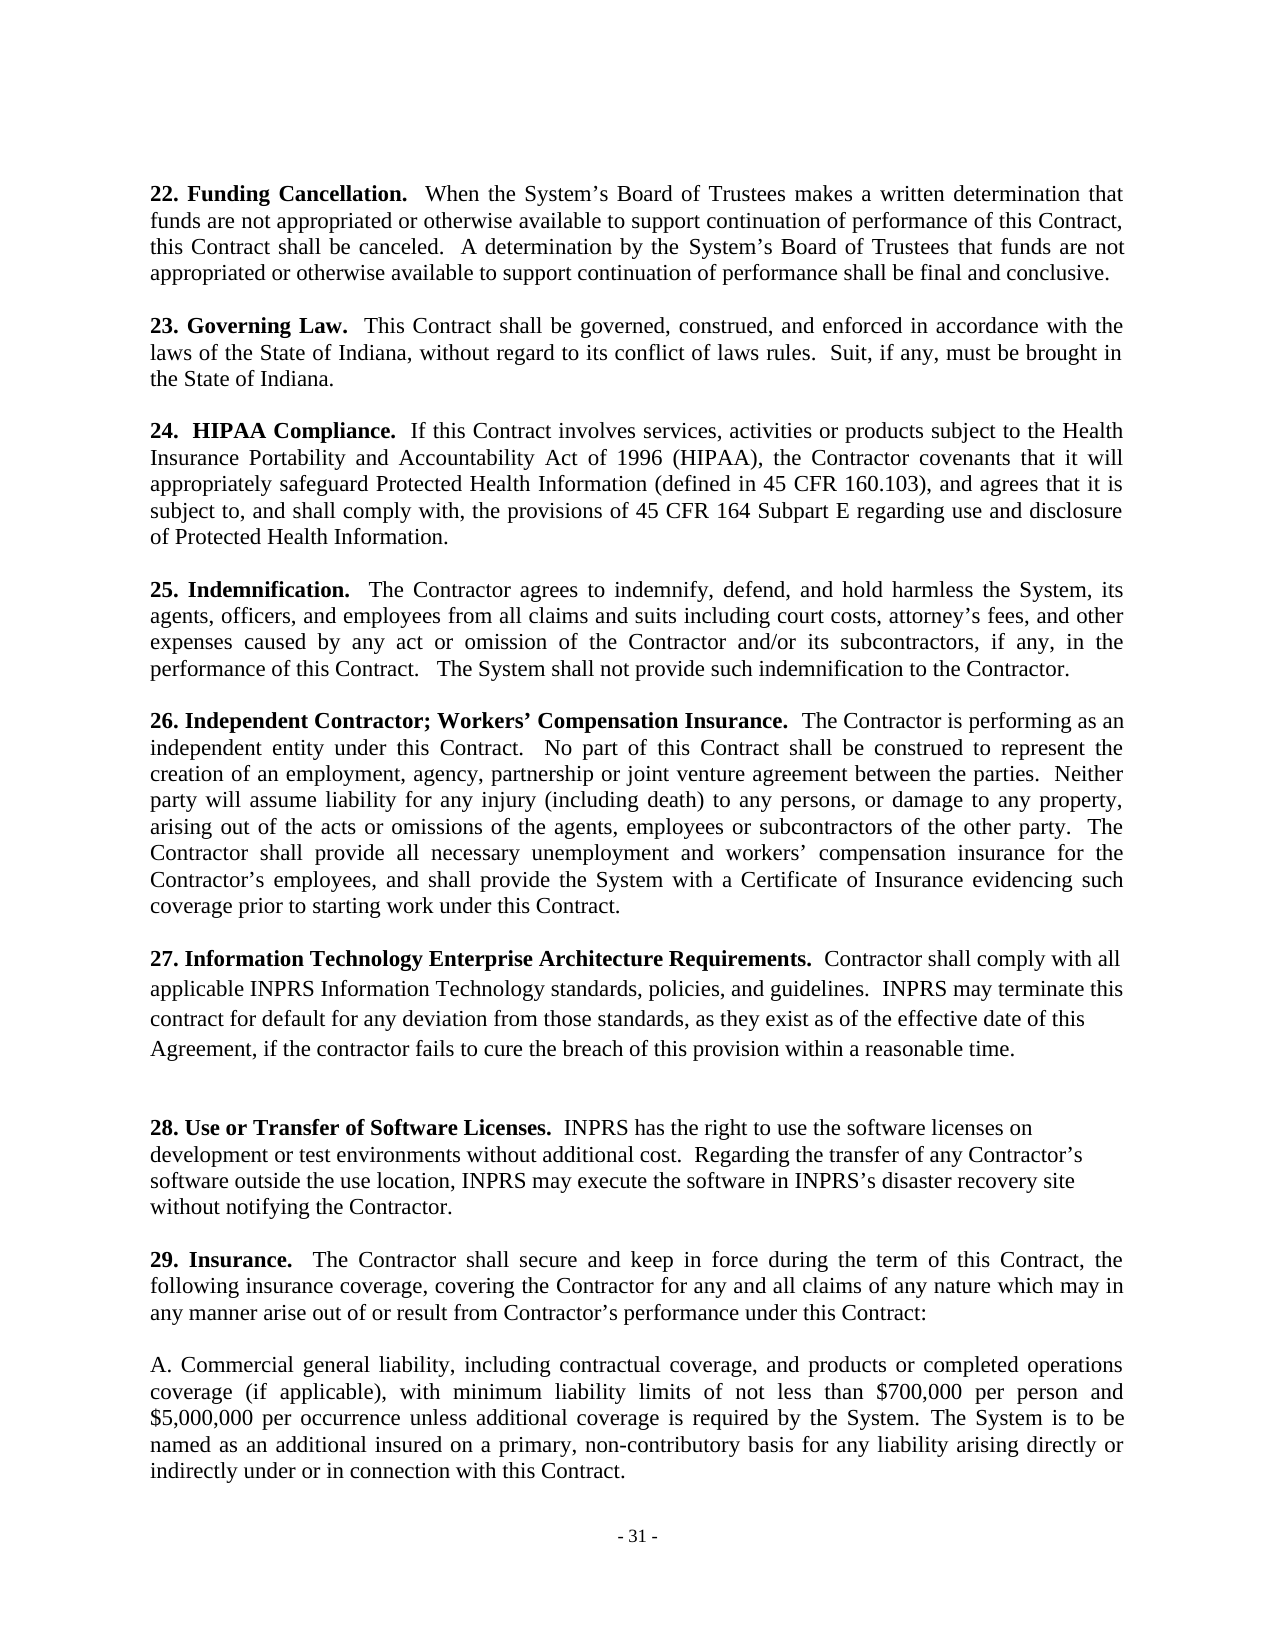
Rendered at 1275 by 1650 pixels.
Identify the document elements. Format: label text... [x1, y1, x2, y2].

text 26. Independent Contractor; Workers’ Compensation Insurance. The Contractor is performing as an independent entity under this Contract. No part of this Contract shall be construed to represent the creation of an employment, agency, partnership or joint venture agreement between the parties. Neither party will assume liability for any injury (including death) to any persons, or damage to any property, arising out of the acts or omissions of the agents, employees or subcontractors of the other party. The Contractor shall provide all necessary unemployment and workers’ compensation insurance for the Contractor’s employees, and shall provide the System with a Certificate of Insurance evidencing such coverage prior to starting work under this Contract. [150, 707, 1125, 918]
text 22. Funding Cancellation. When the System’s Board of Trustees makes a written determination that funds are not appropriated or otherwise available to support continuation of performance of this Contract, this Contract shall be canceled. A determination by the System’s Board of Trustees that funds are not appropriated or otherwise available to support continuation of performance shall be final and conclusive. [150, 180, 1125, 286]
text A. Commercial general liability, including contractual coverage, and products or completed operations coverage (if applicable), with minimum liability limits of not less than $700,000 per person and $5,000,000 per occurrence unless additional coverage is required by the System. The System is to be named as an additional insured on a primary, non-contributory basis for any liability arising directly or indirectly under or in connection with this Contract. [150, 1352, 1125, 1483]
text 27. Information Technology Enterprise Architecture Requirements. Contractor shall comply with all applicable INPRS Information Technology standards, policies, and guidelines. INPRS may terminate this contract for default for any deviation from those standards, as they exist as of the effective date of this Agreement, if the contractor fails to cure the breach of this provision within a reasonable time. [150, 945, 1125, 1062]
text 25. Indemnification. The Contractor agrees to indemnify, defend, and hold harmless the System, its agents, officers, and employees from all claims and suits including court costs, attorney’s fees, and other expenses caused by any act or omission of the Contractor and/or its subcontractors, if any, in the performance of this Contract. The System shall not provide such indemnification to the Contractor. [150, 576, 1125, 681]
text 24. HIPAA Compliance. If this Contract involves services, activities or products subject to the Health Insurance Portability and Accountability Act of 1996 (HIPAA), the Contractor covenants that it will appropriately safeguard Protected Health Information (defined in 45 CFR 160.103), and agrees that it is subject to, and shall comply with, the provisions of 45 CFR 164 Subpart E regarding use and disclosure of Protected Health Information. [150, 418, 1125, 549]
text 29. Insurance. The Contractor shall secure and keep in force during the term of this Contract, the following insurance coverage, covering the Contractor for any and all claims of any nature which may in any manner arise out of or result from Contractor’s performance under this Contract: [150, 1246, 1125, 1325]
text 23. Governing Law. This Contract shall be governed, construed, and enforced in accordance with the laws of the State of Indiana, without regard to its conflict of laws rules. Suit, if any, must be brought in the State of Indiana. [150, 312, 1125, 391]
text 28. Use or Transfer of Software Licenses. INPRS has the right to use the software licenses on development or test environments without additional cost. Regarding the transfer of any Contractor’s software outside the use location, INPRS may execute the software in INPRS’s disaster recovery site without notifying the Contractor. [150, 1114, 1125, 1220]
